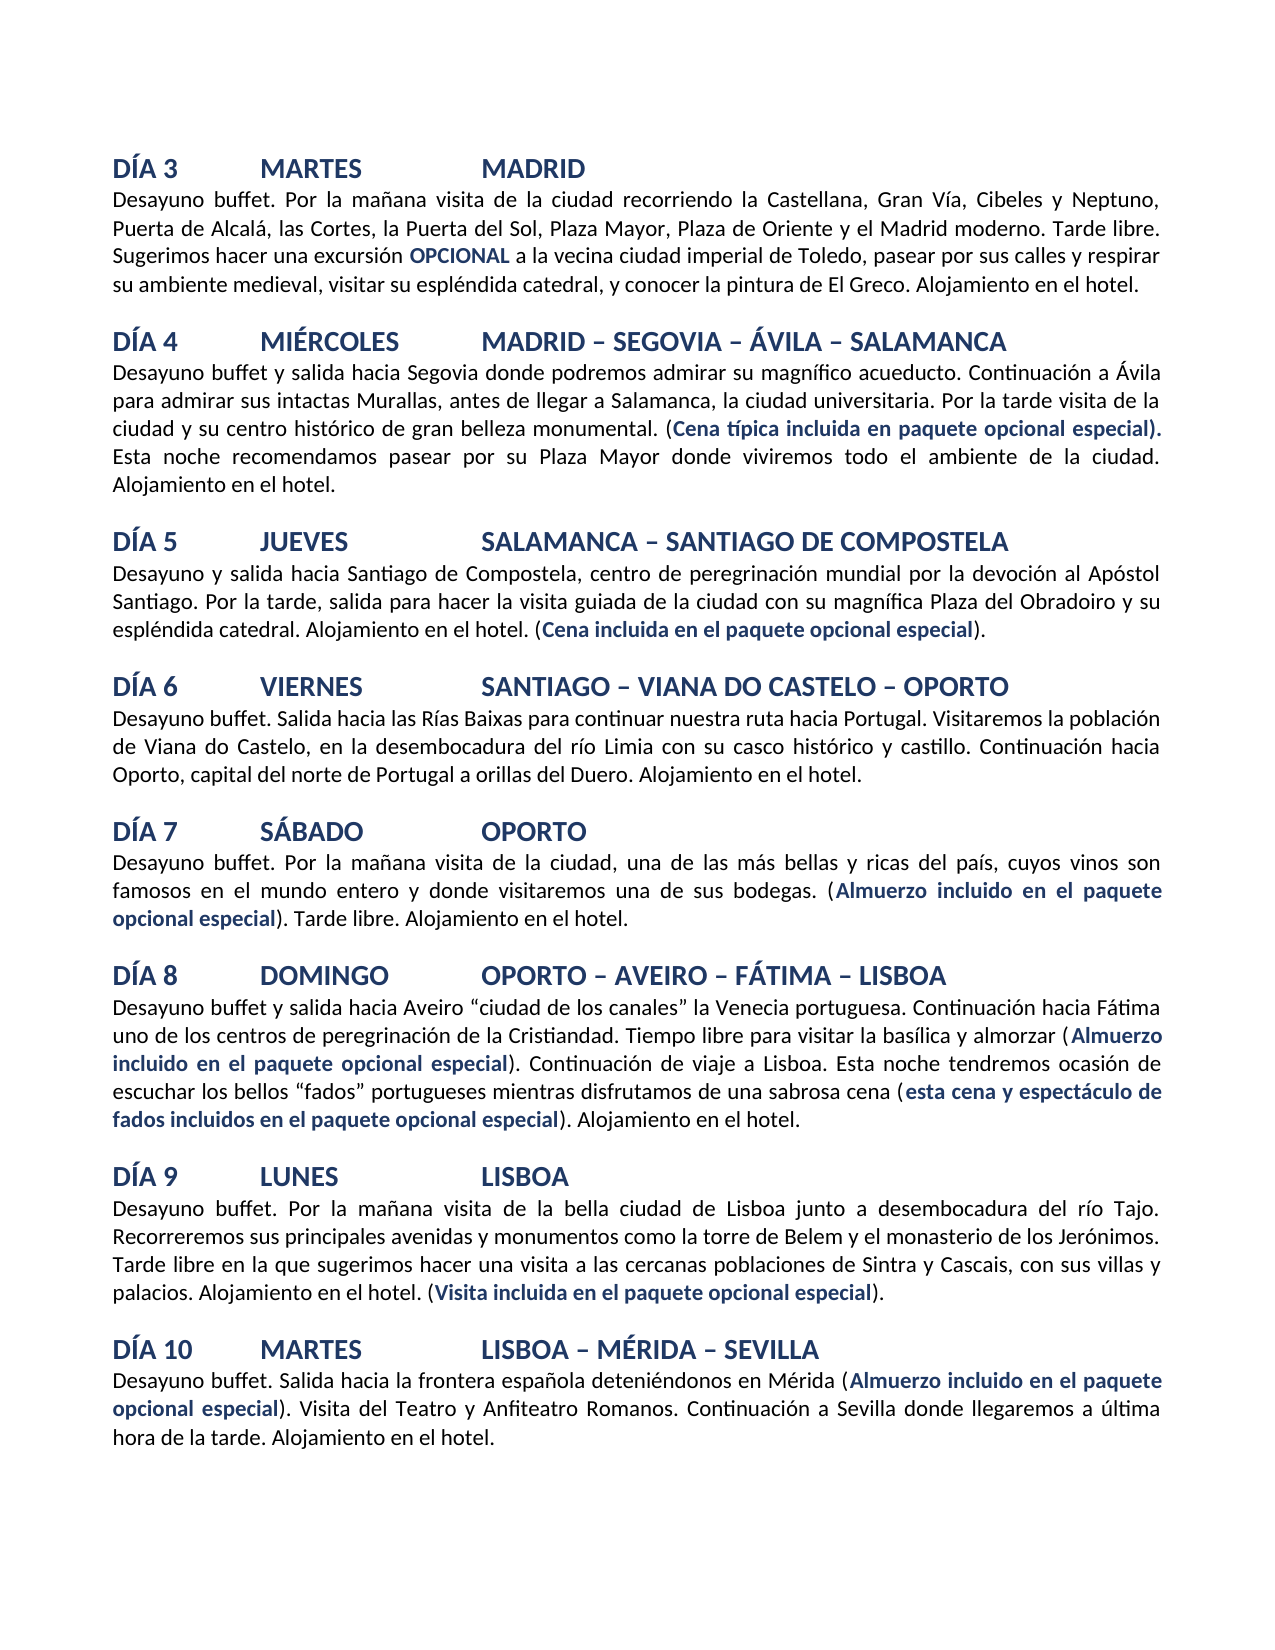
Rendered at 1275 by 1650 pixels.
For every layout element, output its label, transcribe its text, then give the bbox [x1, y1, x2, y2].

text Desayuno buffet. Por la mañana visita de la ciudad recorriendo la Castellana, Gran Vía, Cibeles y Neptuno, Puerta de Alcalá, las Cortes, la Puerta del Sol, Plaza Mayor, Plaza de Oriente y el Madrid moderno. Tarde libre. Sugerimos hacer una excursión OPCIONAL a la vecina ciudad imperial de Toledo, pasear por sus calles y respirar su ambiente medieval, visitar su espléndida catedral, y conocer la pintura de El Greco. Alojamiento en el hotel. [112, 186, 1162, 298]
text Desayuno buffet. Por la mañana visita de la bella ciudad de Lisboa junto a desembocadura del río Tajo. Recorreremos sus principales avenidas y monumentos como la torre de Belem y el monasterio de los Jerónimos. Tarde libre en la que sugerimos hacer una visita a las cercanas poblaciones de Sintra y Cascais, con sus villas y palacios. Alojamiento en el hotel. (Visita incluida en el paquete opcional especial). [112, 1194, 1162, 1306]
text Desayuno buffet y salida hacia Segovia donde podremos admirar su magnífico acueducto. Continuación a Ávila para admirar sus intactas Murallas, antes de llegar a Salamanca, la ciudad universitaria. Por la tarde visita de la ciudad y su centro histórico de gran belleza monumental. (Cena típica incluida en paquete opcional especial). Esta noche recomendamos pasear por su Plaza Mayor donde viviremos todo el ambiente de la ciudad. Alojamiento en el hotel. [112, 358, 1162, 498]
text DÍA 4 MIÉRCOLES MADRID – SEGOVIA – ÁVILA – SALAMANCA [112, 323, 1162, 358]
text DÍA 10 MARTES LISBOA – MÉRIDA – SEVILLA [112, 1331, 1162, 1367]
text DÍA 9 LUNES LISBOA [112, 1158, 1162, 1194]
text DÍA 6 VIERNES SANTIAGO – VIANA DO CASTELO – OPORTO [112, 668, 1162, 704]
text Desayuno buffet. Salida hacia la frontera española deteniéndonos en Mérida (Almuerzo incluido en el paquete opcional especial). Visita del Teatro y Anfiteatro Romanos. Continuación a Sevilla donde llegaremos a última hora de la tarde. Alojamiento en el hotel. [112, 1367, 1162, 1451]
text DÍA 3 MARTES MADRID [112, 150, 1162, 186]
text Desayuno buffet. Por la mañana visita de la ciudad, una de las más bellas y ricas del país, cuyos vinos son famosos en el mundo entero y donde visitaremos una de sus bodegas. (Almuerzo incluido en el paquete opcional especial). Tarde libre. Alojamiento en el hotel. [112, 848, 1162, 932]
text DÍA 7 SÁBADO OPORTO [112, 813, 1162, 848]
text Desayuno y salida hacia Santiago de Compostela, centro de peregrinación mundial por la devoción al Apóstol Santiago. Por la tarde, salida para hacer la visita guiada de la ciudad con su magnífica Plaza del Obradoiro y su espléndida catedral. Alojamiento en el hotel. (Cena incluida en el paquete opcional especial). [112, 559, 1162, 643]
text DÍA 5 JUEVES SALAMANCA – SANTIAGO DE COMPOSTELA [112, 523, 1162, 559]
text DÍA 8 DOMINGO OPORTO – AVEIRO – FÁTIMA – LISBOA [112, 957, 1162, 993]
text Desayuno buffet. Salida hacia las Rías Baixas para continuar nuestra ruta hacia Portugal. Visitaremos la población de Viana do Castelo, en la desembocadura del río Limia con su casco histórico y castillo. Continuación hacia Oporto, capital del norte de Portugal a orillas del Duero. Alojamiento en el hotel. [112, 704, 1162, 788]
text Desayuno buffet y salida hacia Aveiro “ciudad de los canales” la Venecia portuguesa. Continuación hacia Fátima uno de los centros de peregrinación de la Cristiandad. Tiempo libre para visitar la basílica y almorzar (Almuerzo incluido en el paquete opcional especial). Continuación de viaje a Lisboa. Esta noche tendremos ocasión de escuchar los bellos “fados” portugueses mientras disfrutamos de una sabrosa cena (esta cena y espectáculo de fados incluidos en el paquete opcional especial). Alojamiento en el hotel. [112, 993, 1162, 1133]
